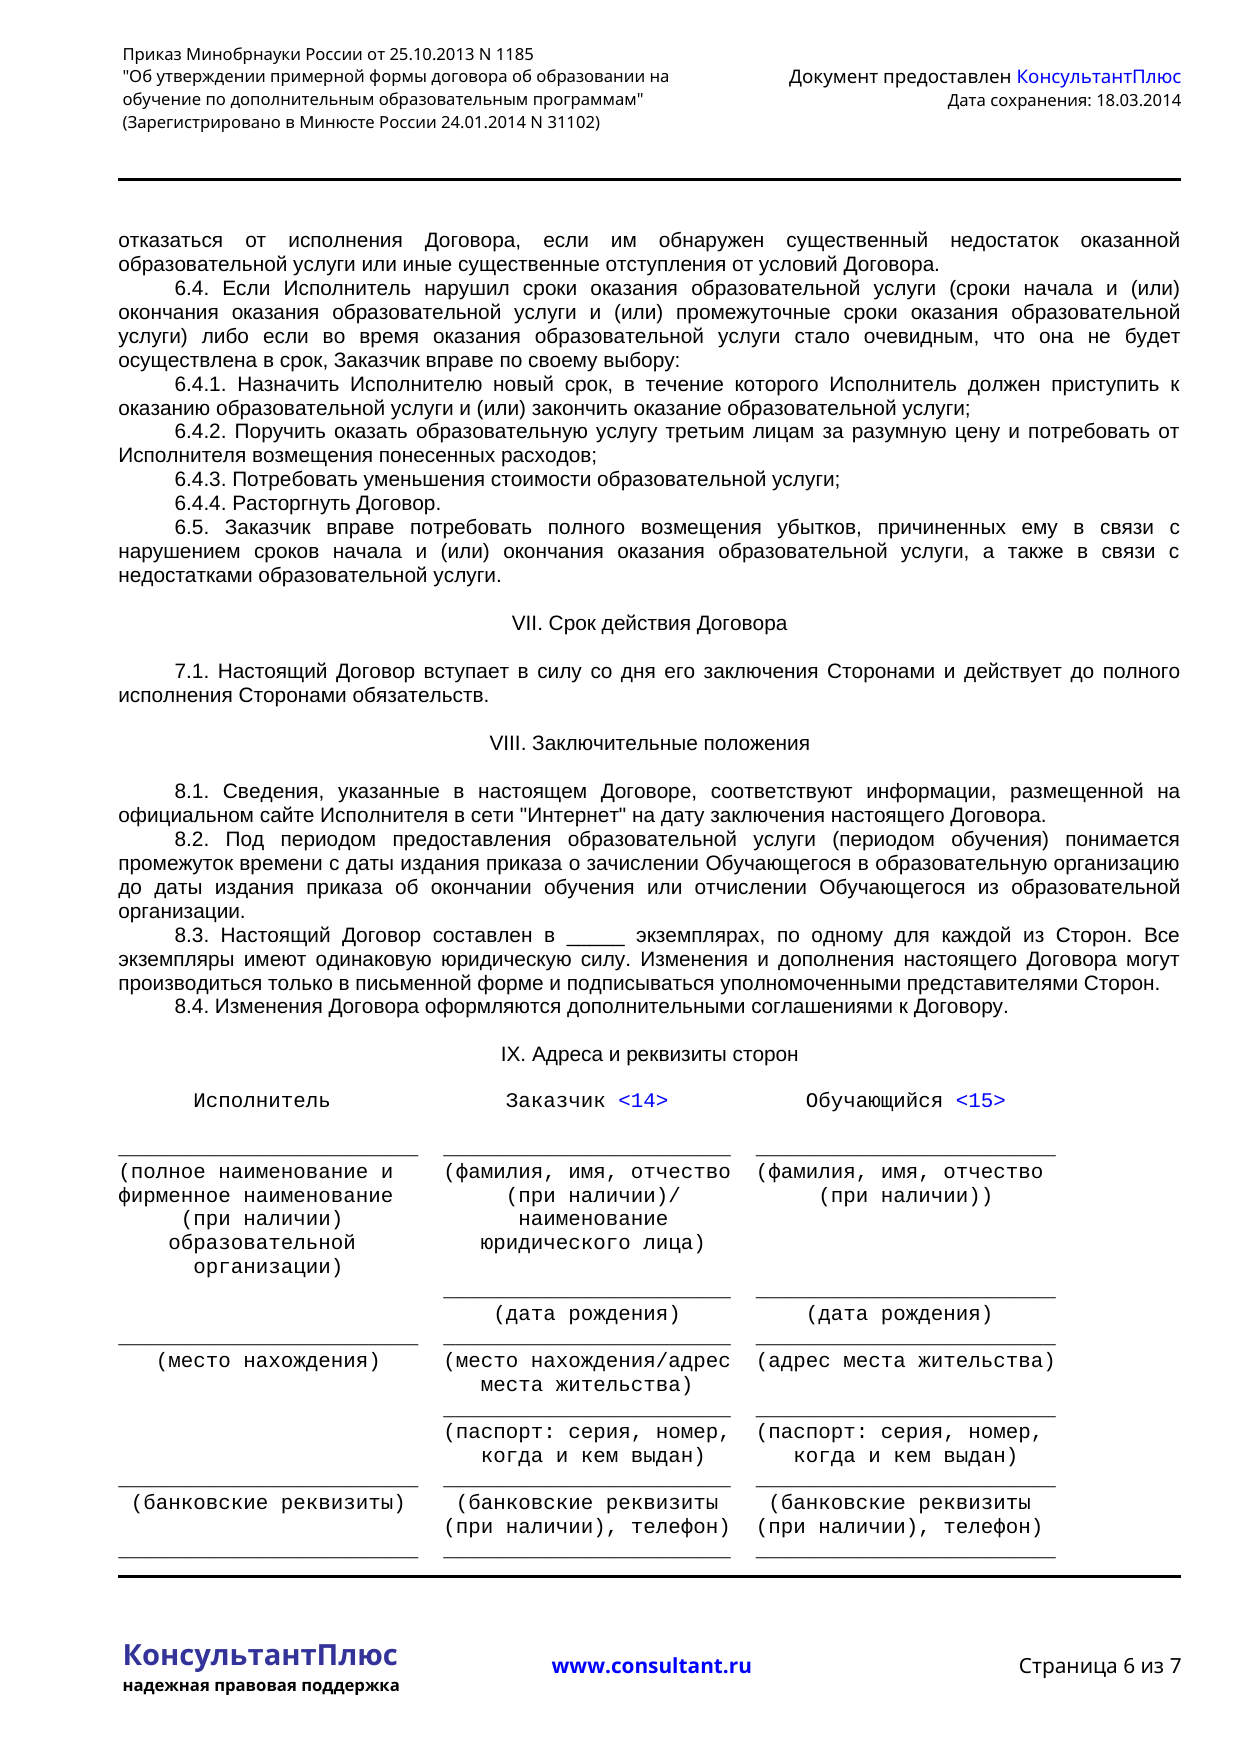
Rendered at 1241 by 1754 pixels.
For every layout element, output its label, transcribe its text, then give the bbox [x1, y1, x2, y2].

text (при наличии), телефон) (при наличии), телефон) [118, 1516, 1181, 1539]
text 7.1. Настоящий Договор вступает в силу со дня его заключения Сторонами и действует до полного исполнения Сторонами обязательств. [118, 659, 1181, 707]
text 6.4.2. Поручить оказать образовательную услугу третьим лицам за разумную цену и потребовать от Исполнителя возмещения понесенных расходов; [118, 419, 1181, 467]
text 6.5. Заказчик вправе потребовать полного возмещения убытков, причиненных ему в связи с нарушением сроков начала и (или) окончания оказания образовательной услуги, а также в связи с недостатками образовательной услуги. [118, 515, 1181, 587]
text 8.4. Изменения Договора оформляются дополнительными соглашениями к Договору. [118, 994, 1181, 1018]
text организации) [118, 1256, 1181, 1279]
text VII. Срок действия Договора [118, 611, 1181, 635]
text Исполнитель Заказчик <14> Обучающийся <15> [118, 1090, 1181, 1114]
text _______________________ ________________________ [118, 1397, 1181, 1421]
text ________________________ _______________________ ________________________ [118, 1539, 1181, 1563]
text (банковские реквизиты) (банковские реквизиты (банковские реквизиты [118, 1492, 1181, 1516]
text (дата рождения) (дата рождения) [118, 1303, 1181, 1327]
text 6.4.1. Назначить Исполнителю новый срок, в течение которого Исполнитель должен приступить к оказанию образовательной услуги и (или) закончить оказание образовательной услуги; [118, 371, 1181, 419]
text (паспорт: серия, номер, (паспорт: серия, номер, [118, 1421, 1181, 1445]
text ________________________ _______________________ ________________________ [118, 1137, 1181, 1161]
text образовательной юридического лица) [118, 1232, 1181, 1256]
text IX. Адреса и реквизиты сторон [118, 1042, 1181, 1066]
text 8.2. Под периодом предоставления образовательной услуги (периодом обучения) понимается промежуток времени с даты издания приказа о зачислении Обучающегося в образовательную организацию до даты издания приказа об окончании обучения или отчислении Обучающегося из образовательной организации. [118, 827, 1181, 922]
text ________________________ _______________________ ________________________ [118, 1468, 1181, 1492]
text когда и кем выдан) когда и кем выдан) [118, 1445, 1181, 1468]
text места жительства) [118, 1374, 1181, 1397]
text фирменное наименование (при наличии)/ (при наличии)) [118, 1185, 1181, 1208]
text _______________________ ________________________ [118, 1279, 1181, 1303]
text ________________________ _______________________ ________________________ [118, 1327, 1181, 1350]
text 8.1. Сведения, указанные в настоящем Договоре, соответствуют информации, размещенной на официальном сайте Исполнителя в сети "Интернет" на дату заключения настоящего Договора. [118, 779, 1181, 827]
text (полное наименование и (фамилия, имя, отчество (фамилия, имя, отчество [118, 1161, 1181, 1185]
text 6.4.3. Потребовать уменьшения стоимости образовательной услуги; [118, 467, 1181, 491]
text VIII. Заключительные положения [118, 731, 1181, 755]
text 6.4.4. Расторгнуть Договор. [118, 491, 1181, 515]
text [118, 228, 1181, 276]
text (место нахождения) (место нахождения/адрес (адрес места жительства) [118, 1350, 1181, 1374]
text 8.3. Настоящий Договор составлен в _____ экземплярах, по одному для каждой из Сторон. Все экземпляры имеют одинаковую юридическую силу. Изменения и дополнения настоящего Договора могут производиться только в письменной форме и подписываться уполномоченными представителями Сторон. [118, 922, 1181, 994]
text (при наличии) наименование [118, 1208, 1181, 1232]
text 6.4. Если Исполнитель нарушил сроки оказания образовательной услуги (сроки начала и (или) окончания оказания образовательной услуги и (или) промежуточные сроки оказания образовательной услуги) либо если во время оказания образовательной услуги стало очевидным, что она не будет осуществлена в срок, Заказчик вправе по своему выбору: [118, 276, 1181, 371]
